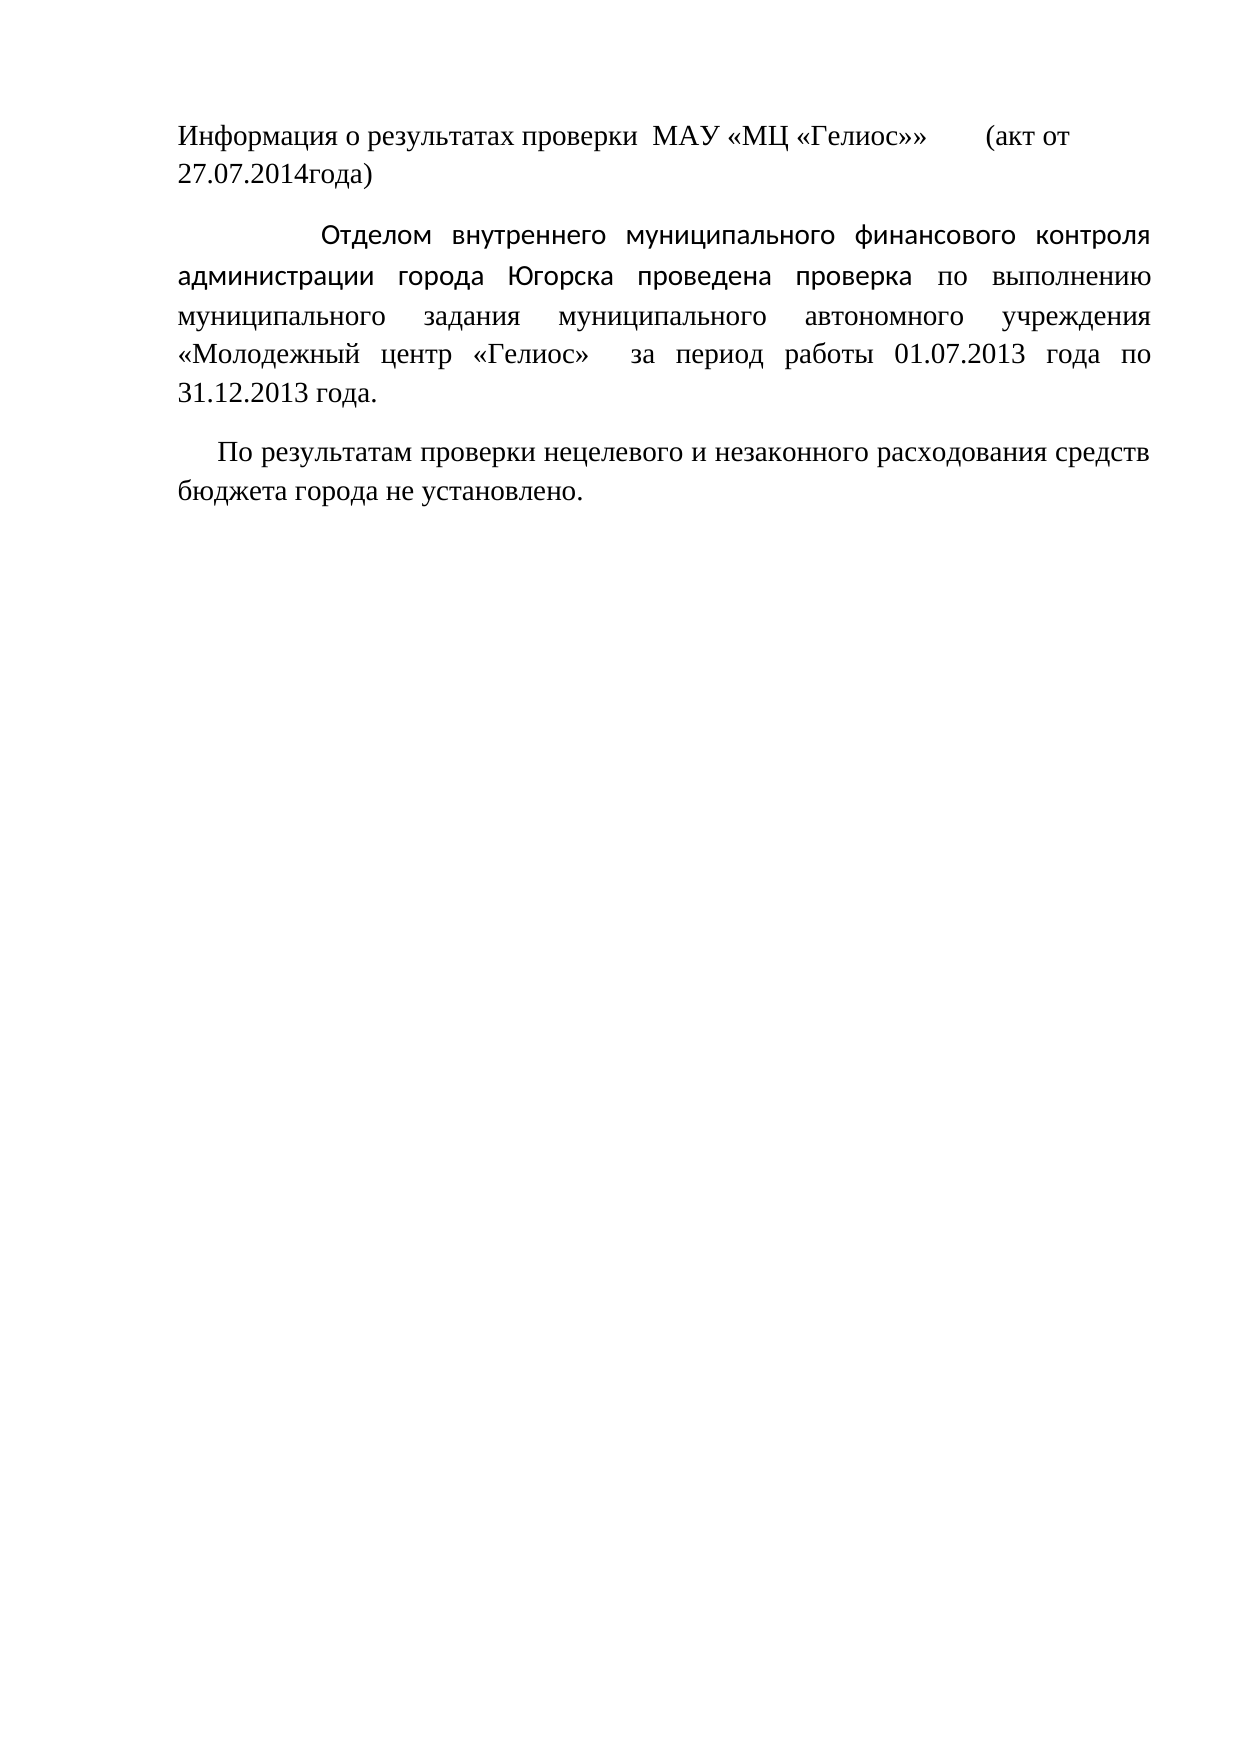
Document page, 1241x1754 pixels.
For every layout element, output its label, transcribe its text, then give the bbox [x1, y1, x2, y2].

text Информация о результатах проверки МАУ «МЦ «Гелиос»» (акт от 27.07.2014года) [177, 118, 1152, 190]
text По результатам проверки нецелевого и незаконного расходования средств бюджета города не установлено. [177, 434, 1152, 506]
text Отделом внутреннего муниципального финансового контроля администрации города Югорска проведена проверка по выполнению муниципального задания муниципального автономного учреждения «Молодежный центр «Гелиос» за период работы 01.07.2013 года по 31.12.2013 года. [177, 216, 1152, 408]
